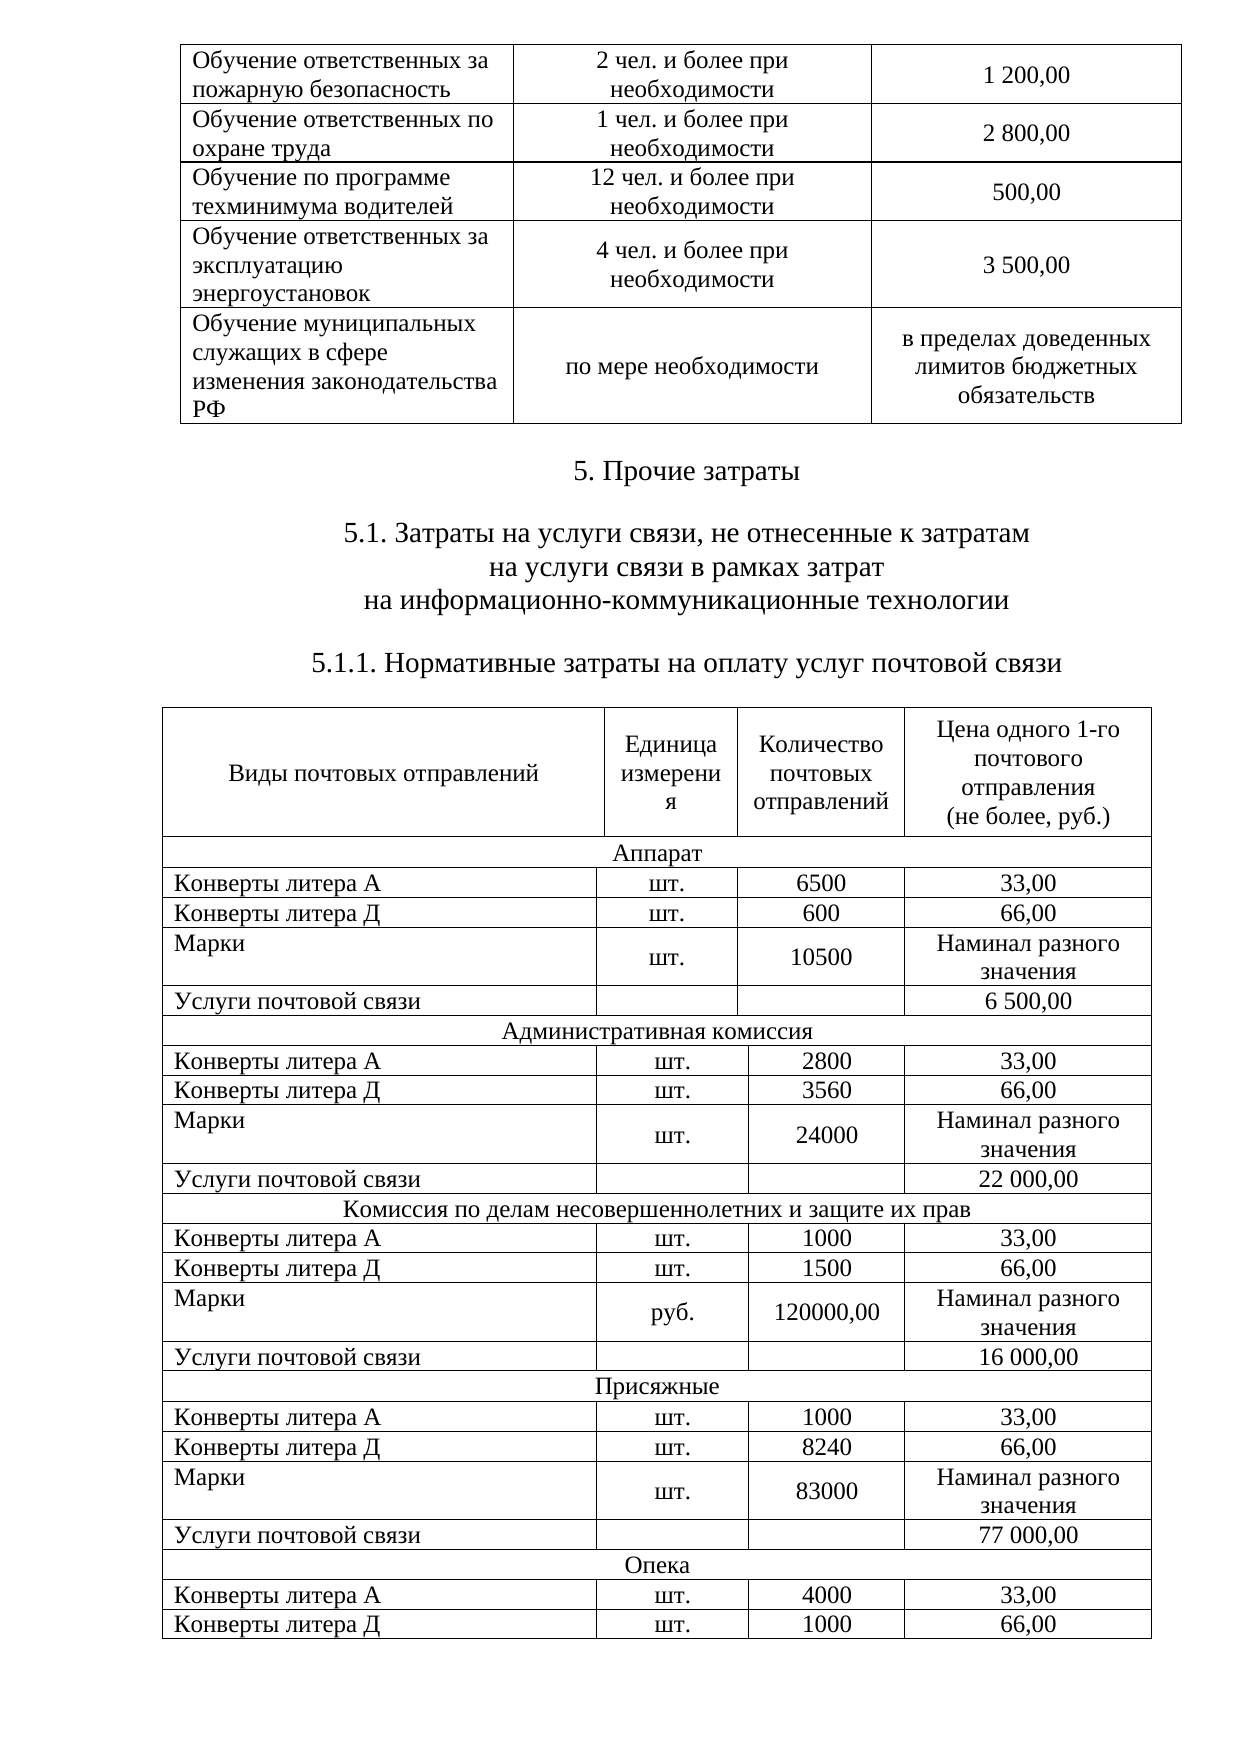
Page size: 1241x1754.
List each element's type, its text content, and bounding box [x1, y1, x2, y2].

table_cell 3560 [749, 1076, 904, 1104]
text 5. Прочие затраты [192, 453, 1181, 487]
table_cell Марки [163, 1283, 596, 1341]
table_cell 66,00 [905, 898, 1151, 927]
table_cell шт. [597, 1076, 748, 1104]
table_cell 4000 [749, 1580, 904, 1608]
table_cell 33,00 [905, 1046, 1151, 1074]
table_cell Услуги почтовой связи [163, 1342, 596, 1370]
table_cell Марки [163, 928, 596, 985]
table_cell [749, 1164, 904, 1193]
table_cell Обучение по программе техминимума водителей [181, 163, 513, 220]
table_cell 1000 [749, 1224, 904, 1252]
table_cell 33,00 [905, 1580, 1151, 1608]
table_cell 2 чел. и более при необходимости [514, 45, 871, 103]
table_cell Обучение ответственных за эксплуатацию энергоустановок [181, 221, 513, 307]
table_cell шт. [597, 1580, 748, 1608]
table_cell 77 000,00 [905, 1520, 1151, 1549]
table_cell шт. [597, 1105, 748, 1163]
table_cell Конверты литера Д [163, 1076, 596, 1104]
table_cell 66,00 [905, 1610, 1151, 1638]
text на информационно-коммуникационные технологии [192, 582, 1181, 616]
table_cell Конверты литера А [163, 1046, 596, 1074]
table_cell 1000 [749, 1610, 904, 1638]
table_cell 3 500,00 [872, 221, 1181, 307]
table_cell 1000 [749, 1402, 904, 1431]
table_cell 24000 [749, 1105, 904, 1163]
table_cell Присяжные [163, 1371, 1151, 1401]
table_cell [597, 1342, 748, 1370]
table_cell 66,00 [905, 1076, 1151, 1104]
table_cell 66,00 [905, 1253, 1151, 1282]
table_header Единица измерения [605, 708, 737, 836]
table_cell 33,00 [905, 1224, 1151, 1252]
table_cell шт. [597, 1610, 748, 1638]
text 5.1. Затраты на услуги связи, не отнесенные к затратам [192, 515, 1181, 549]
table_cell Комиссия по делам несовершеннолетних и защите их прав [163, 1194, 1151, 1222]
table_header Количество почтовых отправлений [738, 708, 904, 836]
table_cell в пределах доведенных лимитов бюджетных обязательств [872, 308, 1181, 423]
text на услуги связи в рамках затрат [192, 549, 1181, 582]
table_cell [514, 104, 871, 161]
table_cell Услуги почтовой связи [163, 1164, 596, 1193]
table_cell Наминал разного значения [905, 1283, 1151, 1341]
table_cell Конверты литера Д [163, 1253, 596, 1282]
table_cell 500,00 [872, 163, 1181, 220]
table_cell Наминал разного значения [905, 928, 1151, 985]
table_cell 66,00 [905, 1432, 1151, 1461]
table_cell Наминал разного значения [905, 1462, 1151, 1519]
table_cell 6 500,00 [905, 986, 1151, 1015]
table_cell Конверты литера А [163, 1224, 596, 1252]
table_cell Конверты литера А [163, 1580, 596, 1608]
table_cell 1 200,00 [872, 45, 1181, 103]
table_cell по мере необходимости [514, 308, 871, 423]
table_cell 8240 [749, 1432, 904, 1461]
table_header Виды почтовых отправлений [163, 708, 604, 836]
table_cell руб. [597, 1283, 748, 1341]
table_cell Конверты литера А [163, 868, 596, 897]
table_cell 12 чел. и более при необходимости [514, 163, 871, 220]
table_cell 2 800,00 [872, 104, 1181, 161]
table_cell Конверты литера Д [163, 898, 596, 927]
table_cell Марки [163, 1105, 596, 1163]
text 5.1.1. Нормативные затраты на оплату услуг почтовой связи [192, 645, 1181, 678]
table_cell 1500 [749, 1253, 904, 1282]
table_cell 600 [738, 898, 904, 927]
table_cell [597, 1520, 748, 1549]
table_cell 4 чел. и более при необходимости [514, 221, 871, 307]
table_cell 120000,00 [749, 1283, 904, 1341]
table_cell шт. [597, 1462, 748, 1519]
table_cell Административная комиссия [163, 1016, 1151, 1045]
table_cell Обучение ответственных по охране труда [181, 104, 513, 161]
table_cell Аппарат [163, 837, 1151, 867]
table_cell 83000 [749, 1462, 904, 1519]
table_cell Конверты литера А [163, 1402, 596, 1431]
table_cell [738, 986, 904, 1015]
table_cell Марки [163, 1462, 596, 1519]
table_cell [597, 1164, 748, 1193]
table_cell 16 000,00 [905, 1342, 1151, 1370]
table_cell Услуги почтовой связи [163, 986, 596, 1015]
table_cell шт. [597, 1253, 748, 1282]
table_cell [597, 986, 737, 1015]
table_cell шт. [597, 1432, 748, 1461]
table_cell Услуги почтовой связи [163, 1520, 596, 1549]
table_cell шт. [597, 928, 737, 985]
table_cell шт. [597, 1046, 748, 1074]
table_cell шт. [597, 1402, 748, 1431]
table_cell 33,00 [905, 1402, 1151, 1431]
table_cell 2800 [749, 1046, 904, 1074]
table_cell 22 000,00 [905, 1164, 1151, 1193]
table_cell шт. [597, 868, 737, 897]
table_cell [749, 1342, 904, 1370]
table_header Цена одного 1-го почтового отправления (не более, руб.) [905, 708, 1151, 836]
table_cell Конверты литера Д [163, 1432, 596, 1461]
table_cell Конверты литера Д [163, 1610, 596, 1638]
table_cell Обучение муниципальных служащих в сфере изменения законодательства РФ [181, 308, 513, 423]
table_cell Обучение ответственных за пожарную безопасность [181, 45, 513, 103]
table_cell Наминал разного значения [905, 1105, 1151, 1163]
table_cell 6500 [738, 868, 904, 897]
table_cell [749, 1520, 904, 1549]
table_cell шт. [597, 898, 737, 927]
table_cell 33,00 [905, 868, 1151, 897]
table_cell шт. [597, 1224, 748, 1252]
table_cell Опека [163, 1550, 1151, 1579]
table_cell 10500 [738, 928, 904, 985]
